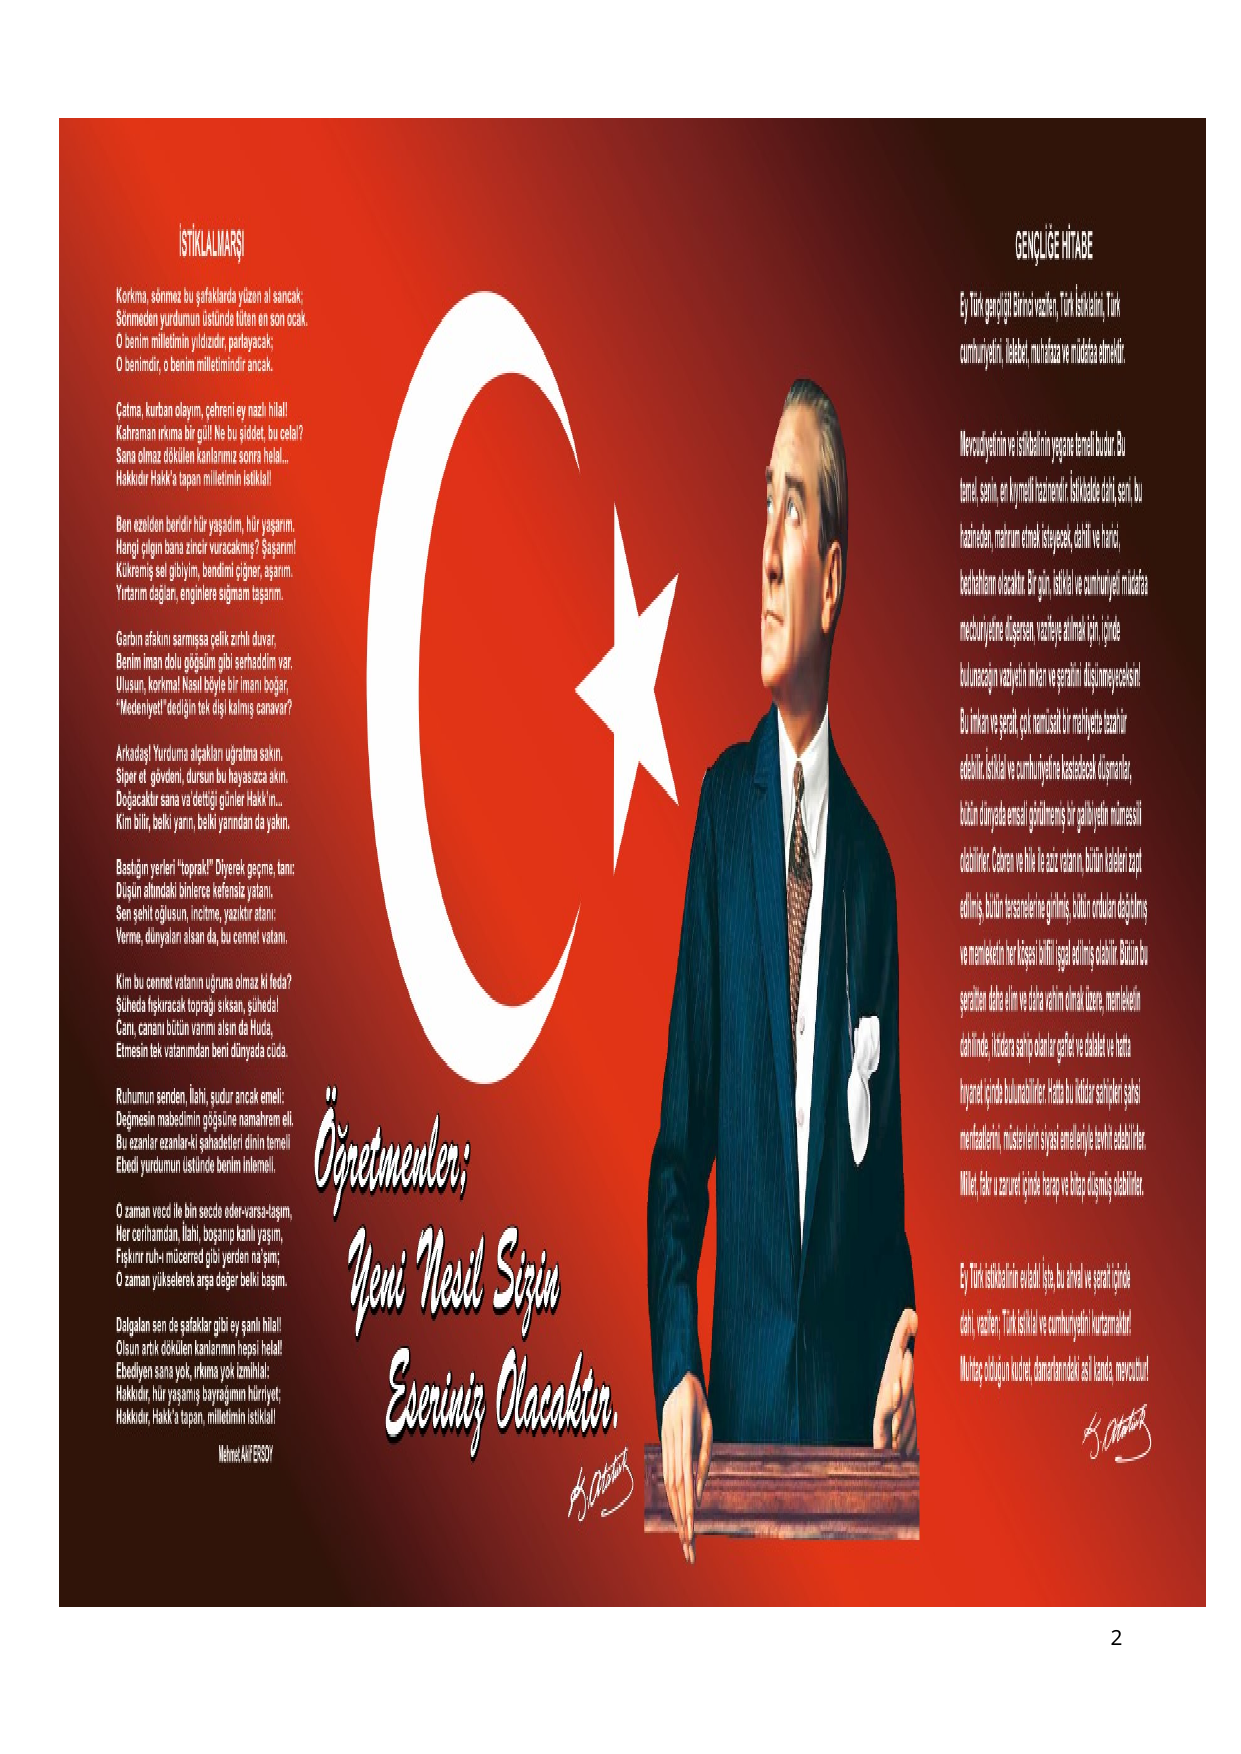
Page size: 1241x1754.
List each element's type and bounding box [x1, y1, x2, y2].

picture [59, 118, 1206, 1607]
